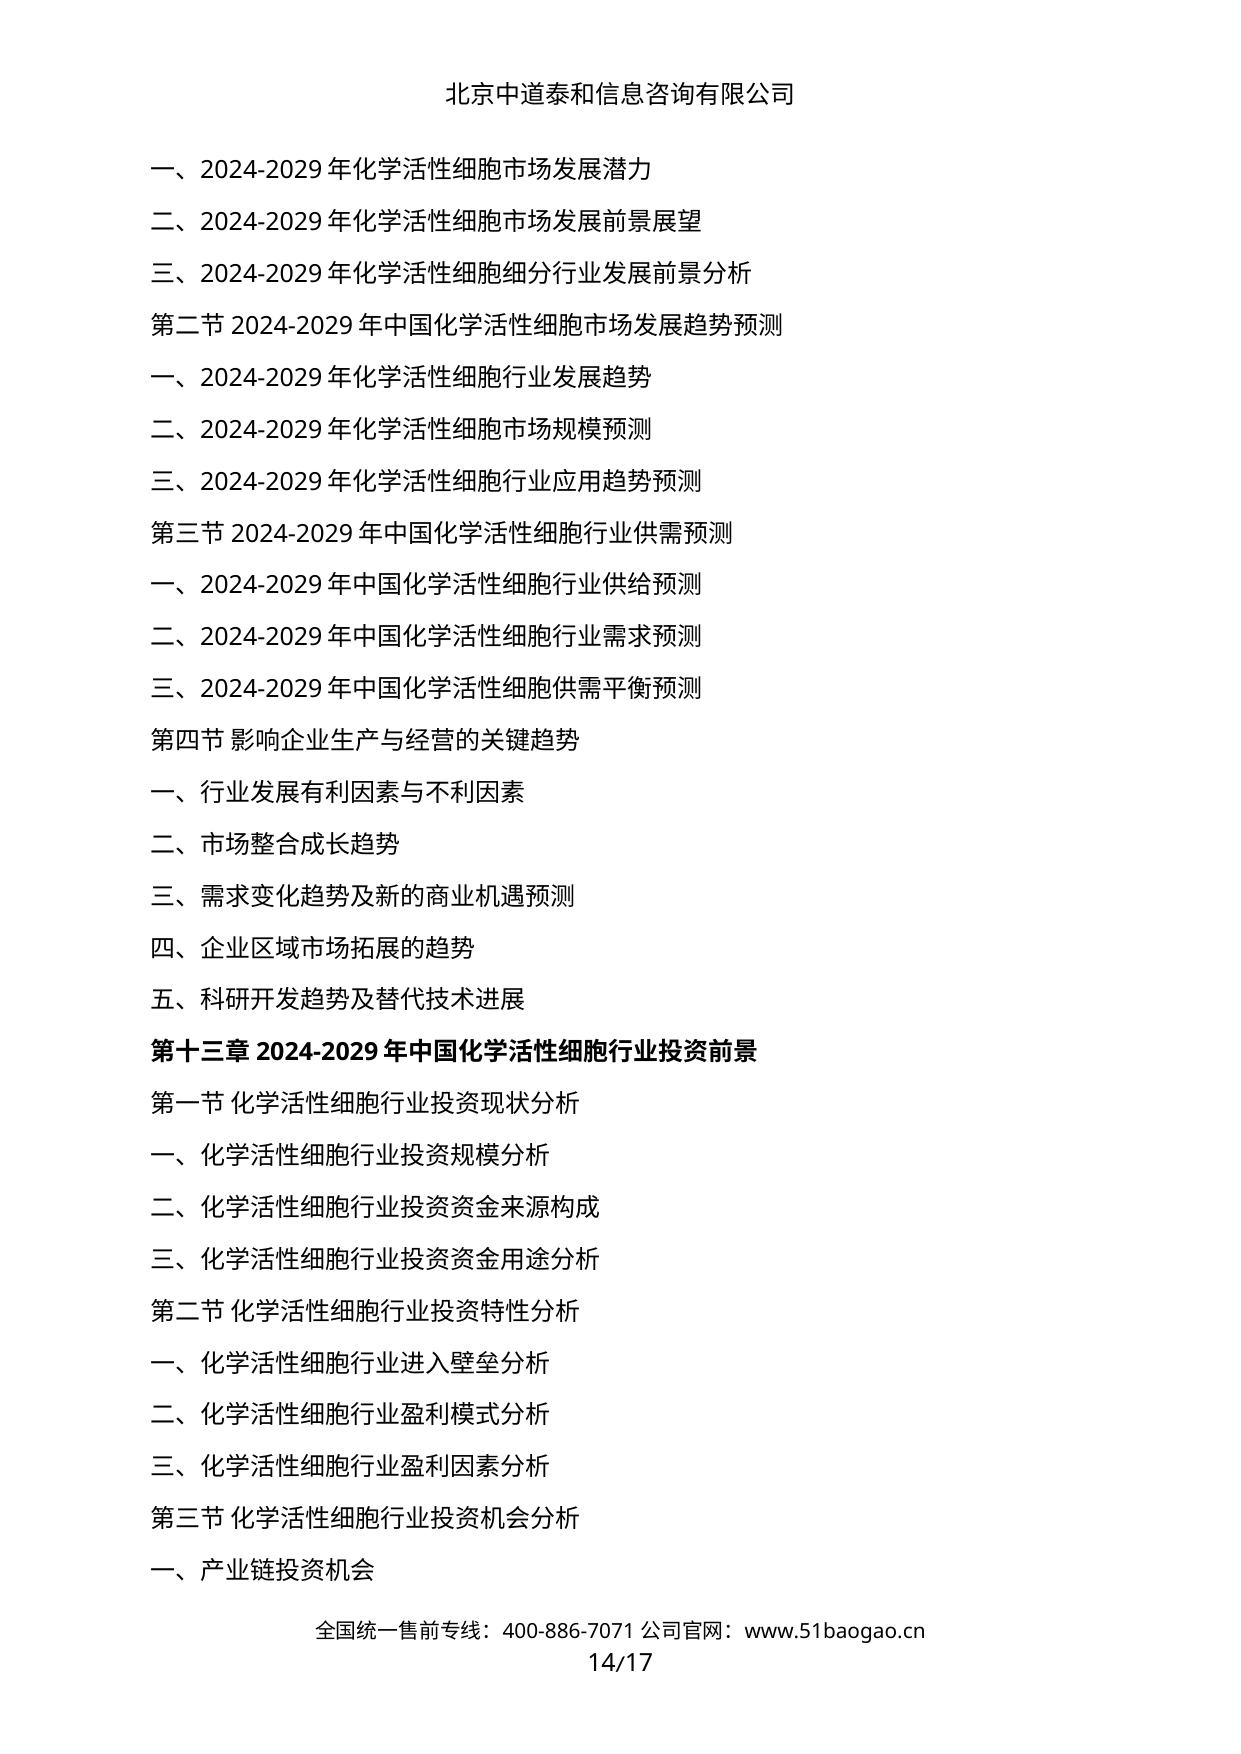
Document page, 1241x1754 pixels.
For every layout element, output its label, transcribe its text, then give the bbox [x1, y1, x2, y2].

text 五、科研开发趋势及替代技术进展 [150, 980, 1090, 1016]
text 三、化学活性细胞行业投资资金用途分析 [150, 1239, 1090, 1276]
text 第一节 化学活性细胞行业投资现状分析 [150, 1084, 1090, 1120]
text 第十三章 2024-2029年中国化学活性细胞行业投资前景 [150, 1032, 1090, 1068]
text 三、2024-2029年中国化学活性细胞供需平衡预测 [150, 669, 1090, 705]
text 一、化学活性细胞行业进入壁垒分析 [150, 1343, 1090, 1379]
text 二、化学活性细胞行业投资资金来源构成 [150, 1187, 1090, 1224]
text 三、化学活性细胞行业盈利因素分析 [150, 1447, 1090, 1483]
text 三、需求变化趋势及新的商业机遇预测 [150, 876, 1090, 912]
text 第三节 2024-2029年中国化学活性细胞行业供需预测 [150, 513, 1090, 549]
text 二、市场整合成长趋势 [150, 824, 1090, 861]
text 三、2024-2029年化学活性细胞行业应用趋势预测 [150, 461, 1090, 497]
text 第二节 2024-2029年中国化学活性细胞市场发展趋势预测 [150, 306, 1090, 342]
text 三、2024-2029年化学活性细胞细分行业发展前景分析 [150, 254, 1090, 290]
text 第四节 影响企业生产与经营的关键趋势 [150, 721, 1090, 757]
text 二、2024-2029年化学活性细胞市场发展前景展望 [150, 202, 1090, 238]
text 一、行业发展有利因素与不利因素 [150, 772, 1090, 809]
text 一、2024-2029年化学活性细胞市场发展潜力 [150, 150, 1090, 186]
text 二、2024-2029年化学活性细胞市场规模预测 [150, 409, 1090, 446]
text 第二节 化学活性细胞行业投资特性分析 [150, 1291, 1090, 1327]
text 一、2024-2029年中国化学活性细胞行业供给预测 [150, 565, 1090, 601]
text 二、2024-2029年中国化学活性细胞行业需求预测 [150, 617, 1090, 653]
text 一、2024-2029年化学活性细胞行业发展趋势 [150, 357, 1090, 394]
text 一、化学活性细胞行业投资规模分析 [150, 1136, 1090, 1172]
text 二、化学活性细胞行业盈利模式分析 [150, 1395, 1090, 1431]
text 四、企业区域市场拓展的趋势 [150, 928, 1090, 964]
text 一、产业链投资机会 [150, 1551, 1090, 1587]
text 第三节 化学活性细胞行业投资机会分析 [150, 1499, 1090, 1535]
